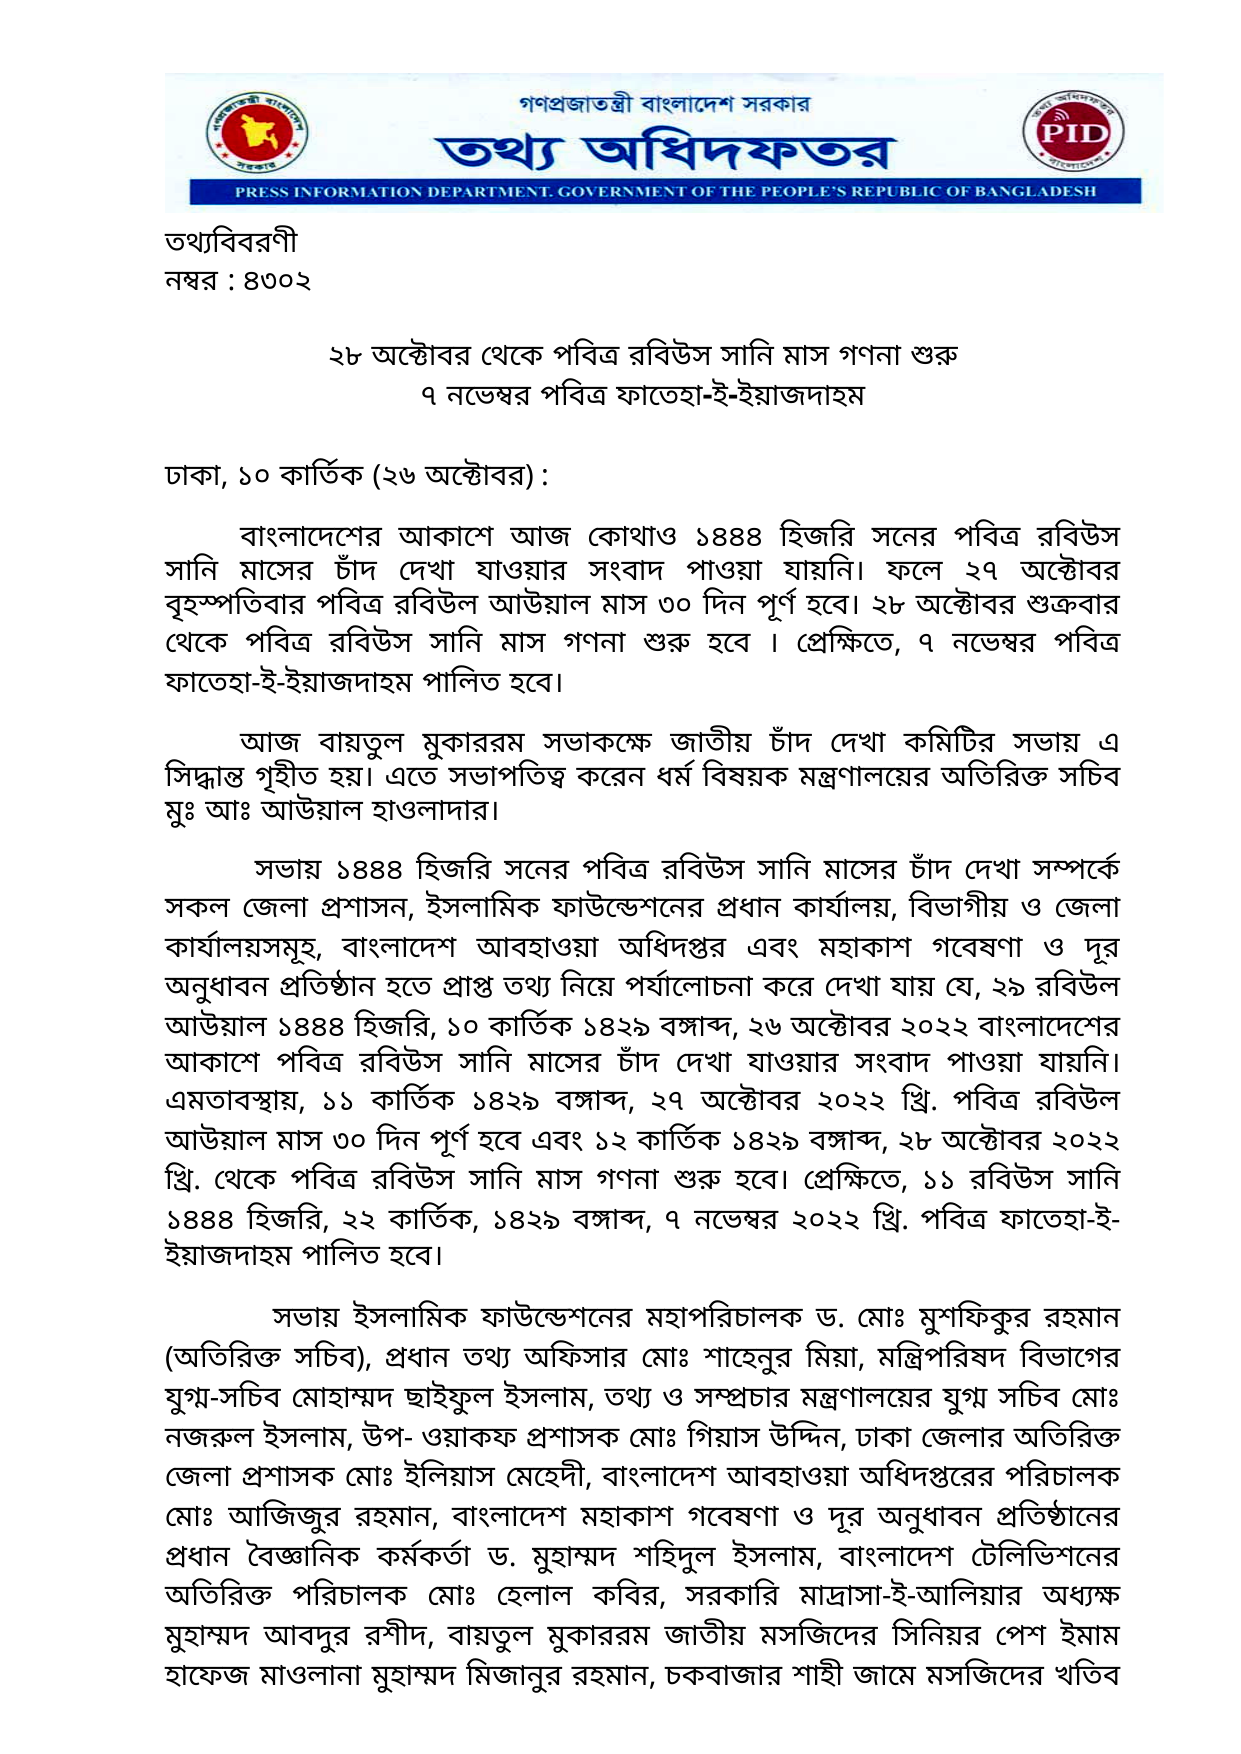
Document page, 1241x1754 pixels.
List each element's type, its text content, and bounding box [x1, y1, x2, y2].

text বাংলাদেশের আকাশে আজ কোথাও ১৪৪৪ হিজরি সনের পবিত্র রবিউস সানি মাসের চাঁদ দেখা যাওয়ার সংবাদ পাওয়া যায়নি। ফলে ২৭ অক্টোবর বৃহস্পতিবার পবিত্র রবিউল আউয়াল মাস ৩০ দিন পূর্ণ হবে। ২৮ অক্টোবর শুক্রবার থেকে পবিত্র রবিউস সানি মাস গণনা শুরু হবে । প্রেক্ষিতে, ৭ নভেম্বর পবিত্র ফাতেহা-ই-ইয়াজদাহম পালিত হবে। [165, 519, 1120, 701]
text ২৮ অক্টোবর থেকে পবিত্র রবিউস সানি মাস গণনা শুরু [165, 338, 1120, 372]
text আজ বায়তুল মুকাররম সভাকক্ষে জাতীয় চাঁদ দেখা কমিটির সভায় এ সিদ্ধান্ত গৃহীত হয়। এতে সভাপতিত্ব করেন ধর্ম বিষয়ক মন্ত্রণালয়ের অতিরিক্ত সচিব মুঃ আঃ আউয়াল হাওলাদার। [165, 726, 1120, 827]
text তথ্যবিবরণী নম্বর : ৪৩০২ [165, 225, 1120, 299]
text ঢাকা, ১০ কার্তিক (২৬ অক্টোবর) : [165, 454, 1120, 494]
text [165, 1297, 1120, 1694]
text সভায় ১৪৪৪ হিজরি সনের পবিত্র রবিউস সানি মাসের চাঁদ দেখা সম্পর্কে সকল জেলা প্রশাসন, ইসলামিক ফাউন্ডেশনের প্রধান কার্যালয়, বিভাগীয় ও জেলা কার্যালয়সমূহ, বাংলাদেশ আবহাওয়া অধিদপ্তর এবং মহাকাশ গবেষণা ও দূর অনুধাবন প্রতিষ্ঠান হতে প্রাপ্ত তথ্য নিয়ে পর্যালোচনা করে দেখা যায় যে, ২৯ রবিউল আউয়াল ১৪৪৪ হিজরি, ১০ কার্তিক ১৪২৯ বঙ্গাব্দ, ২৬ অক্টোবর ২০২২ বাংলাদেশের আকাশে পবিত্র রবিউস সানি মাসের চাঁদ দেখা যাওয়ার সংবাদ পাওয়া যায়নি। এমতাবস্থায়, ১১ কার্তিক ১৪২৯ বঙ্গাব্দ, ২৭ অক্টোবর ২০২২ খ্রি. পবিত্র রবিউল আউয়াল মাস ৩০ দিন পূর্ণ হবে এবং ১২ কার্তিক ১৪২৯ বঙ্গাব্দ, ২৮ অক্টোবর ২০২২ খ্রি. থেকে পবিত্র রবিউস সানি মাস গণনা শুরু হবে। প্রেক্ষিতে, ১১ রবিউস সানি ১৪৪৪ হিজরি, ২২ কার্তিক, ১৪২৯ বঙ্গাব্দ, ৭ নভেম্বর ২০২২ খ্রি. পবিত্র ফাতেহা-ই-ইয়াজদাহম পালিত হবে। [165, 852, 1120, 1272]
text ৭ নভেম্বর পবিত্র ফাতেহা-ই-ইয়াজদাহম [165, 372, 1120, 415]
